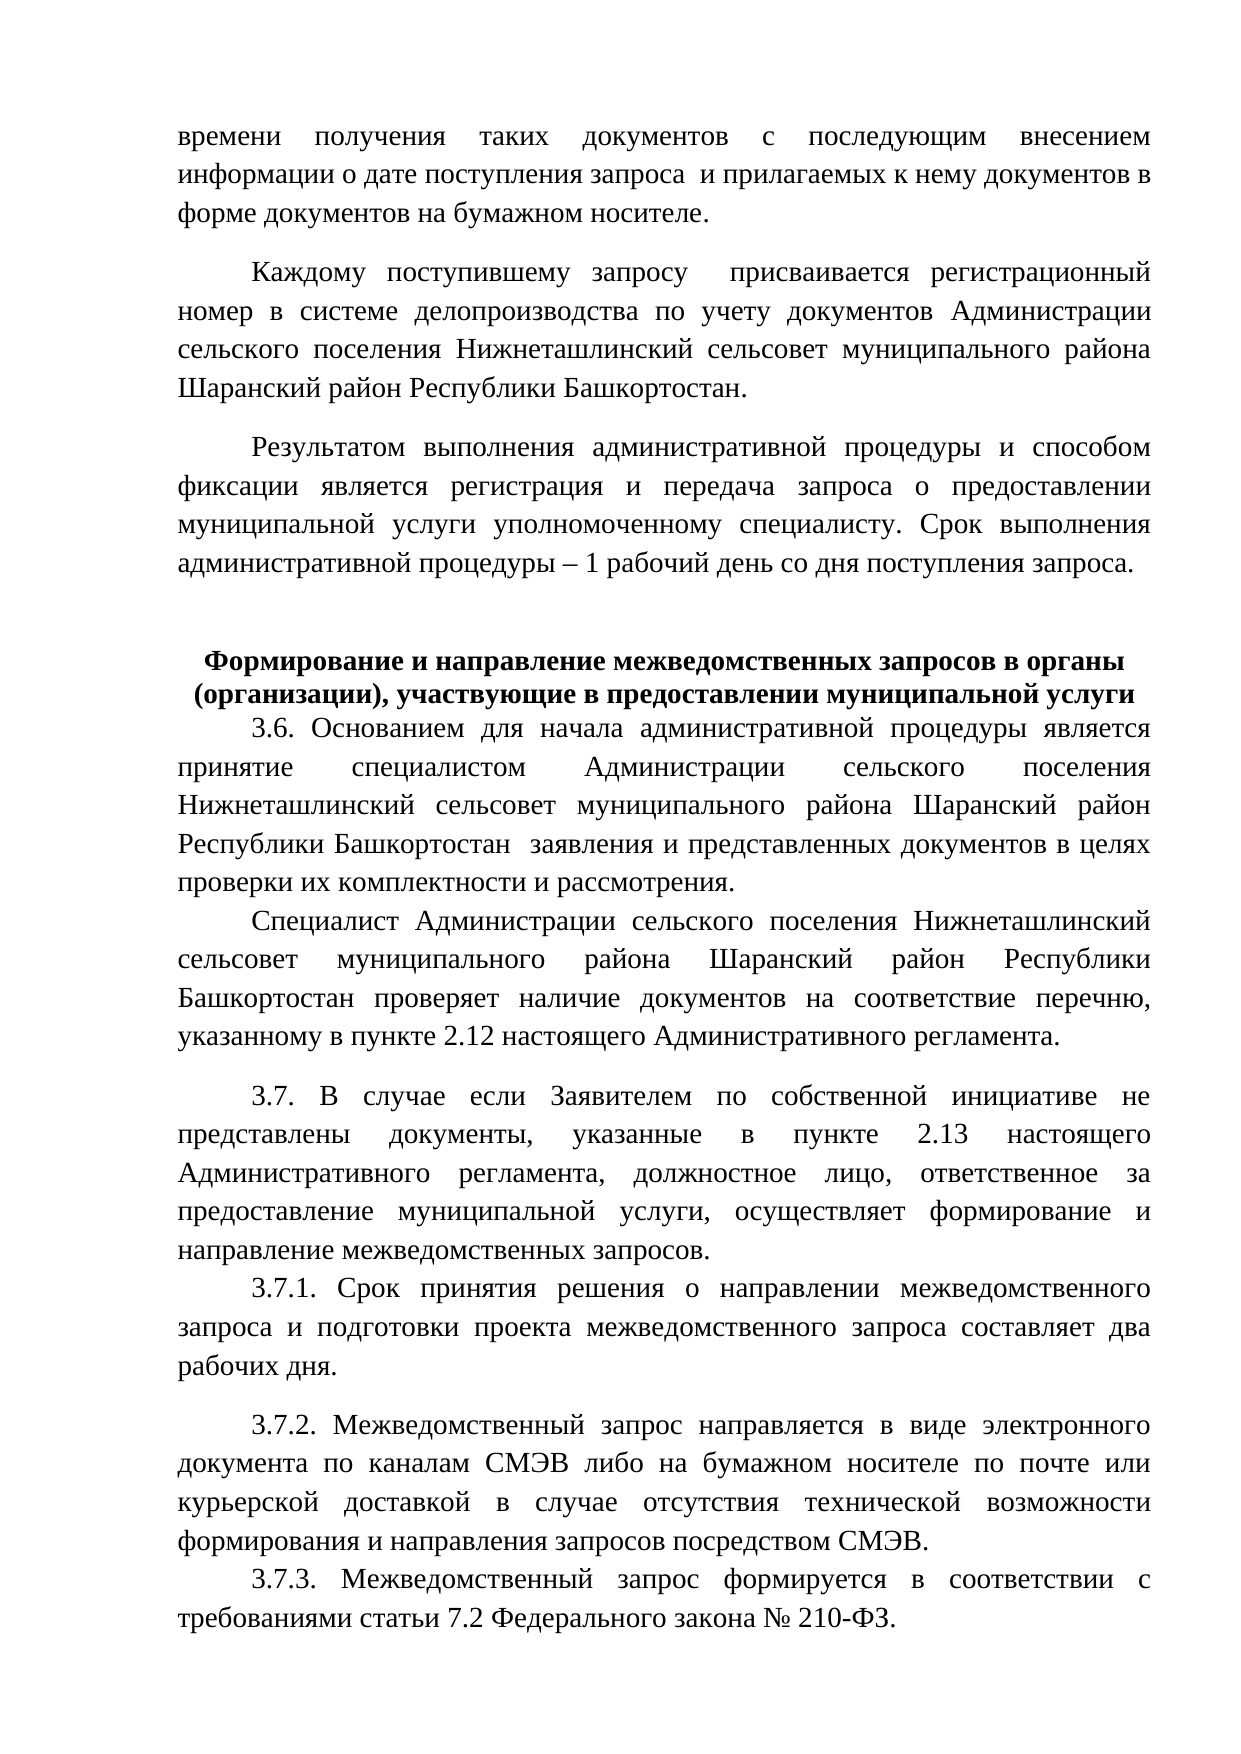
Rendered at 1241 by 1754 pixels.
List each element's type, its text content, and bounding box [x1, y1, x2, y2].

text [177, 118, 1152, 229]
text Результатом выполнения административной процедуры и способом фиксации является регистрация и передача запроса о предоставлении муниципальной услуги уполномоченному специалисту. Срок выполнения административной процедуры – 1 рабочий день со дня поступления запроса. [177, 429, 1152, 579]
text 3.7.3. Межведомственный запрос формируется в соответствии с требованиями статьи 7.2 Федерального закона № 210-ФЗ. [177, 1561, 1152, 1633]
text Специалист Администрации сельского поселения Нижнеташлинский сельсовет муниципального района Шаранский район Республики Башкортостан проверяет наличие документов на соответствие перечню, указанному в пункте 2.12 настоящего Административного регламента. [177, 903, 1152, 1052]
text Каждому поступившему запросу присваивается регистрационный номер в системе делопроизводства по учету документов Администрации сельского поселения Нижнеташлинский сельсовет муниципального района Шаранский район Республики Башкортостан. [177, 254, 1152, 404]
text 3.7. В случае если Заявителем по собственной инициативе не представлены документы, указанные в пункте 2.13 настоящего Административного регламента, должностное лицо, ответственное за предоставление муниципальной услуги, осуществляет формирование и направление межведомственных запросов. [177, 1078, 1152, 1266]
text 3.7.2. Межведомственный запрос направляется в виде электронного документа по каналам СМЭВ либо на бумажном носителе по почте или курьерской доставкой в случае отсутствия технической возможности формирования и направления запросов посредством СМЭВ. [177, 1407, 1152, 1556]
text 3.6. Основанием для начала административной процедуры является принятие специалистом Администрации сельского поселения Нижнеташлинский сельсовет муниципального района Шаранский район Республики Башкортостан заявления и представленных документов в целях проверки их комплектности и рассмотрения. [177, 710, 1152, 898]
text 3.7.1. Срок принятия решения о направлении межведомственного запроса и подготовки проекта межведомственного запроса составляет два рабочих дня. [177, 1271, 1152, 1381]
text Формирование и направление межведомственных запросов в органы (организации), участвующие в предоставлении муниципальной услуги [177, 643, 1152, 710]
